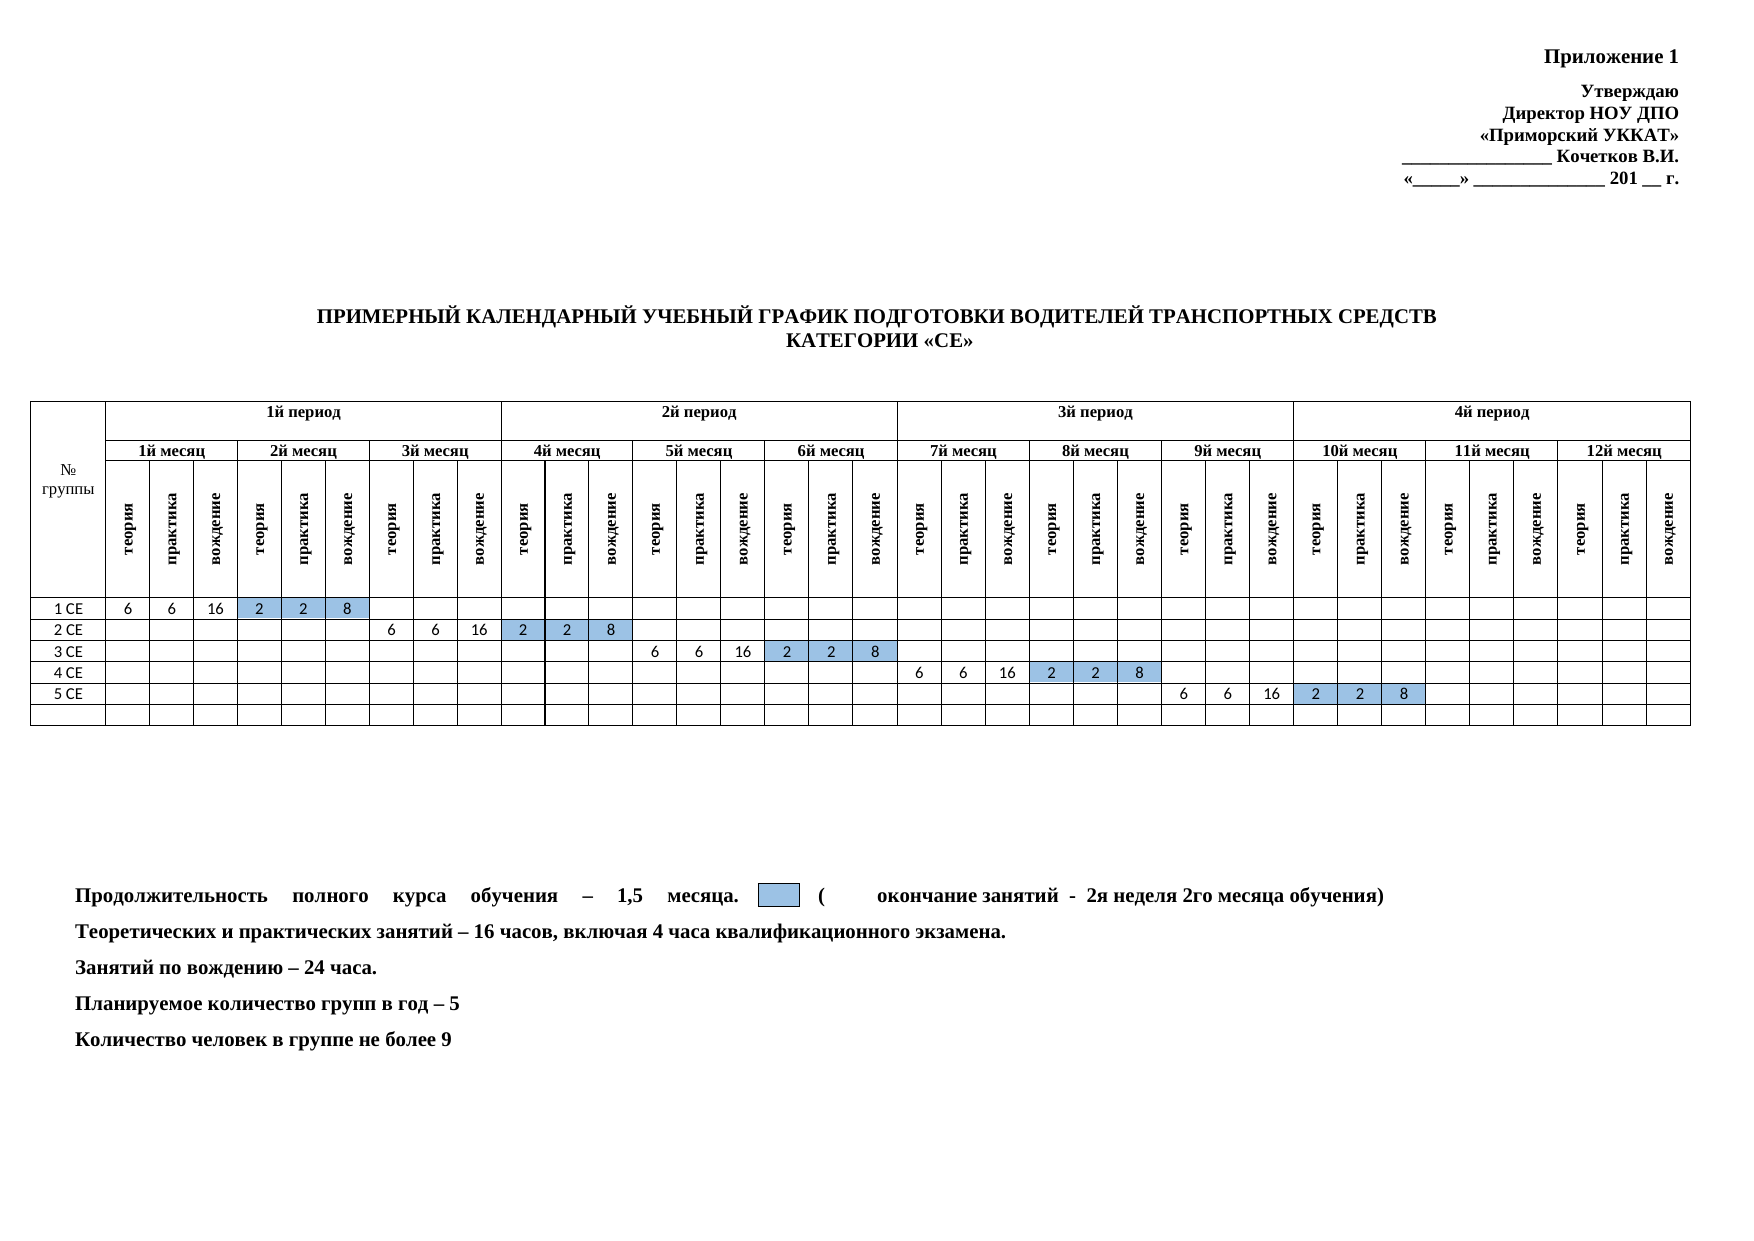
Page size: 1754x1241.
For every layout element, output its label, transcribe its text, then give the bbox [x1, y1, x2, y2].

table_cell [1426, 705, 1469, 725]
table_cell [898, 598, 941, 618]
table_cell [1074, 620, 1117, 640]
table_cell практика [677, 461, 720, 597]
table_cell [942, 598, 985, 618]
table_cell [1250, 598, 1293, 618]
text Продолжительность полного курса обучения – 1,5 месяца. ( окончание занятий - 2я неделя 2го месяца обучения) [800, 883, 1679, 907]
table_cell [589, 662, 632, 682]
table_cell [853, 598, 897, 618]
table_cell [458, 705, 501, 725]
table_cell [106, 641, 149, 661]
table_cell [898, 705, 941, 725]
table_cell [1294, 598, 1337, 618]
table_cell [106, 684, 149, 704]
table_header 2й период [502, 402, 897, 440]
table_cell [370, 662, 413, 682]
table_cell [194, 684, 237, 704]
table_cell [1030, 620, 1073, 640]
table_cell теория [238, 461, 281, 597]
table_cell [502, 684, 544, 704]
table_cell 16 [194, 598, 237, 618]
text Директор НОУ ДПО [75, 102, 1679, 123]
table_cell 2 CE [31, 620, 105, 640]
table_cell практика [1074, 461, 1117, 597]
table_cell [721, 705, 764, 725]
table_cell теория [1294, 461, 1337, 597]
table_cell вождение [721, 461, 764, 597]
table_cell [1162, 705, 1205, 725]
table_cell [721, 662, 764, 682]
table_cell [1382, 598, 1425, 618]
table_cell [1118, 598, 1161, 618]
table_cell [1647, 684, 1690, 704]
table_cell 8й месяц [1030, 441, 1161, 460]
table_cell [1294, 662, 1337, 682]
table_cell практика [150, 461, 193, 597]
table_cell [677, 662, 720, 682]
table_cell [414, 598, 457, 618]
table_cell 2 [282, 598, 325, 618]
table_cell 2 [1074, 662, 1117, 682]
table_cell [1338, 641, 1381, 661]
table_cell 9й месяц [1162, 441, 1293, 460]
text Количество человек в группе не более 9 [75, 1027, 1679, 1051]
table_cell [1338, 620, 1381, 640]
text ________________ Кочетков В.И. [75, 145, 1679, 167]
table_cell [1470, 662, 1513, 682]
table_cell 16 [721, 641, 764, 661]
table_cell [1206, 620, 1249, 640]
table_cell [1514, 641, 1557, 661]
table_cell [150, 705, 193, 725]
table_cell [853, 684, 897, 704]
table_cell [458, 662, 501, 682]
table_cell 10й месяц [1294, 441, 1425, 460]
table_cell [765, 705, 808, 725]
table_cell [765, 662, 808, 682]
table_cell [414, 705, 457, 725]
table_cell [765, 620, 808, 640]
table_cell [238, 705, 281, 725]
table_cell [458, 598, 501, 618]
text Теоретических и практических занятий – 16 часов, включая 4 часа квалификационного экзамена. [75, 919, 1679, 943]
table_cell [194, 620, 237, 640]
table_cell [1514, 684, 1557, 704]
text «_____» ______________ 201 __ г. [75, 167, 1679, 188]
table_cell 8 [589, 620, 632, 640]
table_cell [1250, 641, 1293, 661]
table_cell [1558, 705, 1602, 725]
table_cell [1118, 705, 1161, 725]
table_cell [1470, 598, 1513, 618]
table_cell 11й месяц [1426, 441, 1557, 460]
table_cell [1470, 641, 1513, 661]
table_cell [677, 684, 720, 704]
table_cell теория [502, 461, 544, 597]
table_cell [546, 705, 588, 725]
table_cell [1206, 598, 1249, 618]
table_cell [1338, 705, 1381, 725]
table_cell теория [633, 461, 676, 597]
table_cell практика [282, 461, 325, 597]
table_cell [986, 705, 1029, 725]
table_cell [546, 684, 588, 704]
table_cell 6 [106, 598, 149, 618]
table_cell [1603, 705, 1646, 725]
table_cell [370, 598, 413, 618]
table_cell [1426, 641, 1469, 661]
table_cell [282, 641, 325, 661]
table_cell [898, 684, 941, 704]
table_cell [282, 620, 325, 640]
table_cell вождение [853, 461, 897, 597]
table_cell 2 [765, 641, 808, 661]
table_cell [1603, 662, 1646, 682]
table_cell [942, 620, 985, 640]
table_cell 6 [1162, 684, 1205, 704]
table_cell [633, 684, 676, 704]
table_cell [589, 705, 632, 725]
table_cell [1294, 641, 1337, 661]
table_cell 16 [986, 662, 1029, 682]
table_cell 8 [326, 598, 369, 618]
table_cell [1647, 705, 1690, 725]
table_cell [1118, 641, 1161, 661]
table_cell [1206, 705, 1249, 725]
table_cell [282, 662, 325, 682]
table_header 4й период [1294, 402, 1690, 440]
table_cell 6 [633, 641, 676, 661]
text КАТЕГОРИИ «СE» [75, 328, 1679, 352]
table_cell [1514, 662, 1557, 682]
table_cell 8 [1382, 684, 1425, 704]
table_cell [1030, 705, 1073, 725]
table_header 3й период [898, 402, 1293, 440]
table_cell [1647, 662, 1690, 682]
table_cell [326, 684, 369, 704]
table_cell [1470, 705, 1513, 725]
table_cell [942, 684, 985, 704]
table_cell [1603, 598, 1646, 618]
table_cell теория [106, 461, 149, 597]
table_cell вождение [986, 461, 1029, 597]
table_cell [502, 598, 544, 618]
table_cell [986, 641, 1029, 661]
table_cell [721, 620, 764, 640]
table_cell [1162, 641, 1205, 661]
table_cell вождение [589, 461, 632, 597]
table_cell 16 [1250, 684, 1293, 704]
table_cell практика [809, 461, 852, 597]
table_cell [1338, 662, 1381, 682]
table_cell [282, 705, 325, 725]
table_cell [677, 598, 720, 618]
table_cell [1426, 662, 1469, 682]
table_cell [194, 662, 237, 682]
table_cell [546, 598, 588, 618]
table_cell 6 [942, 662, 985, 682]
text Занятий по вождению – 24 часа. [75, 955, 1679, 979]
table_cell вождение [326, 461, 369, 597]
table_cell 2 [546, 620, 588, 640]
table_cell 3 CE [31, 641, 105, 661]
table_cell [1030, 684, 1073, 704]
table_cell [1162, 620, 1205, 640]
table_cell [326, 620, 369, 640]
table_cell вождение [1647, 461, 1690, 597]
table_cell 6й месяц [765, 441, 897, 460]
table_cell [1206, 641, 1249, 661]
table_cell [633, 662, 676, 682]
table_cell 6 [898, 662, 941, 682]
table_cell [677, 620, 720, 640]
table_cell [546, 662, 588, 682]
table_cell [31, 705, 105, 725]
table_cell [942, 705, 985, 725]
table_cell [150, 620, 193, 640]
table_cell [282, 684, 325, 704]
table_cell 5 CE [31, 684, 105, 704]
table_cell [853, 620, 897, 640]
table_cell [809, 684, 852, 704]
table_cell [1470, 620, 1513, 640]
table_cell [1426, 598, 1469, 618]
table_cell [1382, 620, 1425, 640]
table_cell 2 [1338, 684, 1381, 704]
table_cell [238, 641, 281, 661]
table_cell [633, 598, 676, 618]
table_cell [898, 620, 941, 640]
table_cell [1426, 684, 1469, 704]
table_cell [633, 620, 676, 640]
table_cell [1294, 620, 1337, 640]
table_cell [1118, 620, 1161, 640]
table_cell 2 [238, 598, 281, 618]
table_cell 6 [150, 598, 193, 618]
table_cell 5й месяц [633, 441, 764, 460]
table_cell практика [1206, 461, 1249, 597]
table_cell [150, 684, 193, 704]
table_cell [1162, 598, 1205, 618]
table_cell [1250, 705, 1293, 725]
table_cell [502, 705, 544, 725]
table_cell [589, 598, 632, 618]
table_cell [106, 620, 149, 640]
table_cell [1603, 641, 1646, 661]
table_cell [1603, 684, 1646, 704]
table_cell [589, 641, 632, 661]
table_cell [194, 641, 237, 661]
table_cell 3й месяц [370, 441, 501, 460]
table_cell теория [765, 461, 808, 597]
table_cell [370, 684, 413, 704]
table_cell [1118, 684, 1161, 704]
table_cell [633, 705, 676, 725]
table_cell [1514, 598, 1557, 618]
table_cell [809, 598, 852, 618]
table_cell 1 СE [31, 598, 105, 618]
table_cell [809, 662, 852, 682]
text Продолжительность полного курса обучения – 1,5 месяца. ( окончание занятий - 2я неделя 2го месяца обучения) [75, 883, 758, 907]
table_cell вождение [1250, 461, 1293, 597]
table_cell [238, 620, 281, 640]
table_cell вождение [194, 461, 237, 597]
table_cell [1647, 598, 1690, 618]
table_cell [1603, 620, 1646, 640]
table_cell практика [1338, 461, 1381, 597]
table_cell [326, 641, 369, 661]
table_cell 16 [458, 620, 501, 640]
text «Приморский УККАТ» [75, 123, 1679, 145]
table_cell теория [1030, 461, 1073, 597]
table_cell [986, 620, 1029, 640]
table_cell 2 [1294, 684, 1337, 704]
table_cell [546, 641, 588, 661]
table_cell [1514, 620, 1557, 640]
table_cell теория [1162, 461, 1205, 597]
table_cell [1338, 598, 1381, 618]
table_cell вождение [458, 461, 501, 597]
table_cell [677, 705, 720, 725]
table_cell 4й месяц [502, 441, 632, 460]
table_cell [1382, 705, 1425, 725]
table_cell теория [1426, 461, 1469, 597]
table_cell практика [546, 461, 588, 597]
table_cell [1030, 641, 1073, 661]
table_cell [1558, 620, 1602, 640]
table_cell [502, 641, 544, 661]
table_cell [1382, 641, 1425, 661]
table_cell вождение [1118, 461, 1161, 597]
table_cell [326, 705, 369, 725]
table_cell [721, 684, 764, 704]
table_cell вождение [1382, 461, 1425, 597]
table_cell теория [1558, 461, 1602, 597]
table_cell [1382, 662, 1425, 682]
table_cell 1й месяц [106, 441, 237, 460]
table_cell [1558, 684, 1602, 704]
table_cell 2 [502, 620, 544, 640]
table_cell [1206, 662, 1249, 682]
table_cell [765, 598, 808, 618]
table_cell [370, 641, 413, 661]
table_cell [370, 705, 413, 725]
table_cell [1250, 620, 1293, 640]
text Утверждаю [75, 80, 1679, 102]
table_cell [765, 684, 808, 704]
text Планируемое количество групп в год – 5 [75, 991, 1679, 1015]
table_cell [1162, 662, 1205, 682]
table_cell [1558, 641, 1602, 661]
table_cell [1030, 598, 1073, 618]
table_cell [1558, 598, 1602, 618]
table_cell [1514, 705, 1557, 725]
table_cell [986, 684, 1029, 704]
table_cell [1647, 620, 1690, 640]
table_cell [414, 684, 457, 704]
table_cell 6 [414, 620, 457, 640]
table_cell [1294, 705, 1337, 725]
table_cell практика [1470, 461, 1513, 597]
table_cell [150, 662, 193, 682]
table_cell [326, 662, 369, 682]
table_cell [1470, 684, 1513, 704]
table_cell 8 [853, 641, 897, 661]
table_cell 8 [1118, 662, 1161, 682]
table_cell [721, 598, 764, 618]
table_cell практика [1603, 461, 1646, 597]
table_cell 2 [1030, 662, 1073, 682]
table_cell [1426, 620, 1469, 640]
table_cell теория [370, 461, 413, 597]
table_cell [1647, 641, 1690, 661]
table_header [759, 884, 799, 906]
table_cell [853, 662, 897, 682]
table_header № группы [31, 402, 105, 597]
table_cell [809, 620, 852, 640]
table_cell вождение [1514, 461, 1557, 597]
table_cell [1250, 662, 1293, 682]
table_cell [809, 705, 852, 725]
table_cell 2 [809, 641, 852, 661]
table_cell [986, 598, 1029, 618]
text Приложение 1 [75, 44, 1679, 68]
table_cell [1558, 662, 1602, 682]
table_cell [150, 641, 193, 661]
table_cell 4 CE [31, 662, 105, 682]
table_cell 6 [1206, 684, 1249, 704]
table_cell [238, 684, 281, 704]
table_cell [1074, 598, 1117, 618]
table_cell [853, 705, 897, 725]
table_cell [1074, 684, 1117, 704]
table_cell [502, 662, 544, 682]
table_cell [458, 684, 501, 704]
text ПРИМЕРНЫЙ КАЛЕНДАРНЫЙ УЧЕБНЫЙ ГРАФИК ПОДГОТОВКИ ВОДИТЕЛЕЙ ТРАНСПОРТНЫХ СРЕДСТВ [75, 304, 1679, 328]
table_cell [898, 641, 941, 661]
table_cell 7й месяц [898, 441, 1029, 460]
table_cell [942, 641, 985, 661]
table_cell практика [414, 461, 457, 597]
table_cell 2й месяц [238, 441, 369, 460]
table_cell практика [942, 461, 985, 597]
table_cell [414, 641, 457, 661]
table_cell 6 [370, 620, 413, 640]
table_cell 12й месяц [1558, 441, 1690, 460]
table_cell [238, 662, 281, 682]
table_cell [106, 662, 149, 682]
table_cell [458, 641, 501, 661]
table_cell 6 [677, 641, 720, 661]
table_cell [1074, 641, 1117, 661]
table_cell [414, 662, 457, 682]
table_cell теория [898, 461, 941, 597]
table_header 1й период [106, 402, 501, 440]
table_cell [589, 684, 632, 704]
table_cell [1074, 705, 1117, 725]
table_cell [194, 705, 237, 725]
table_cell [106, 705, 149, 725]
